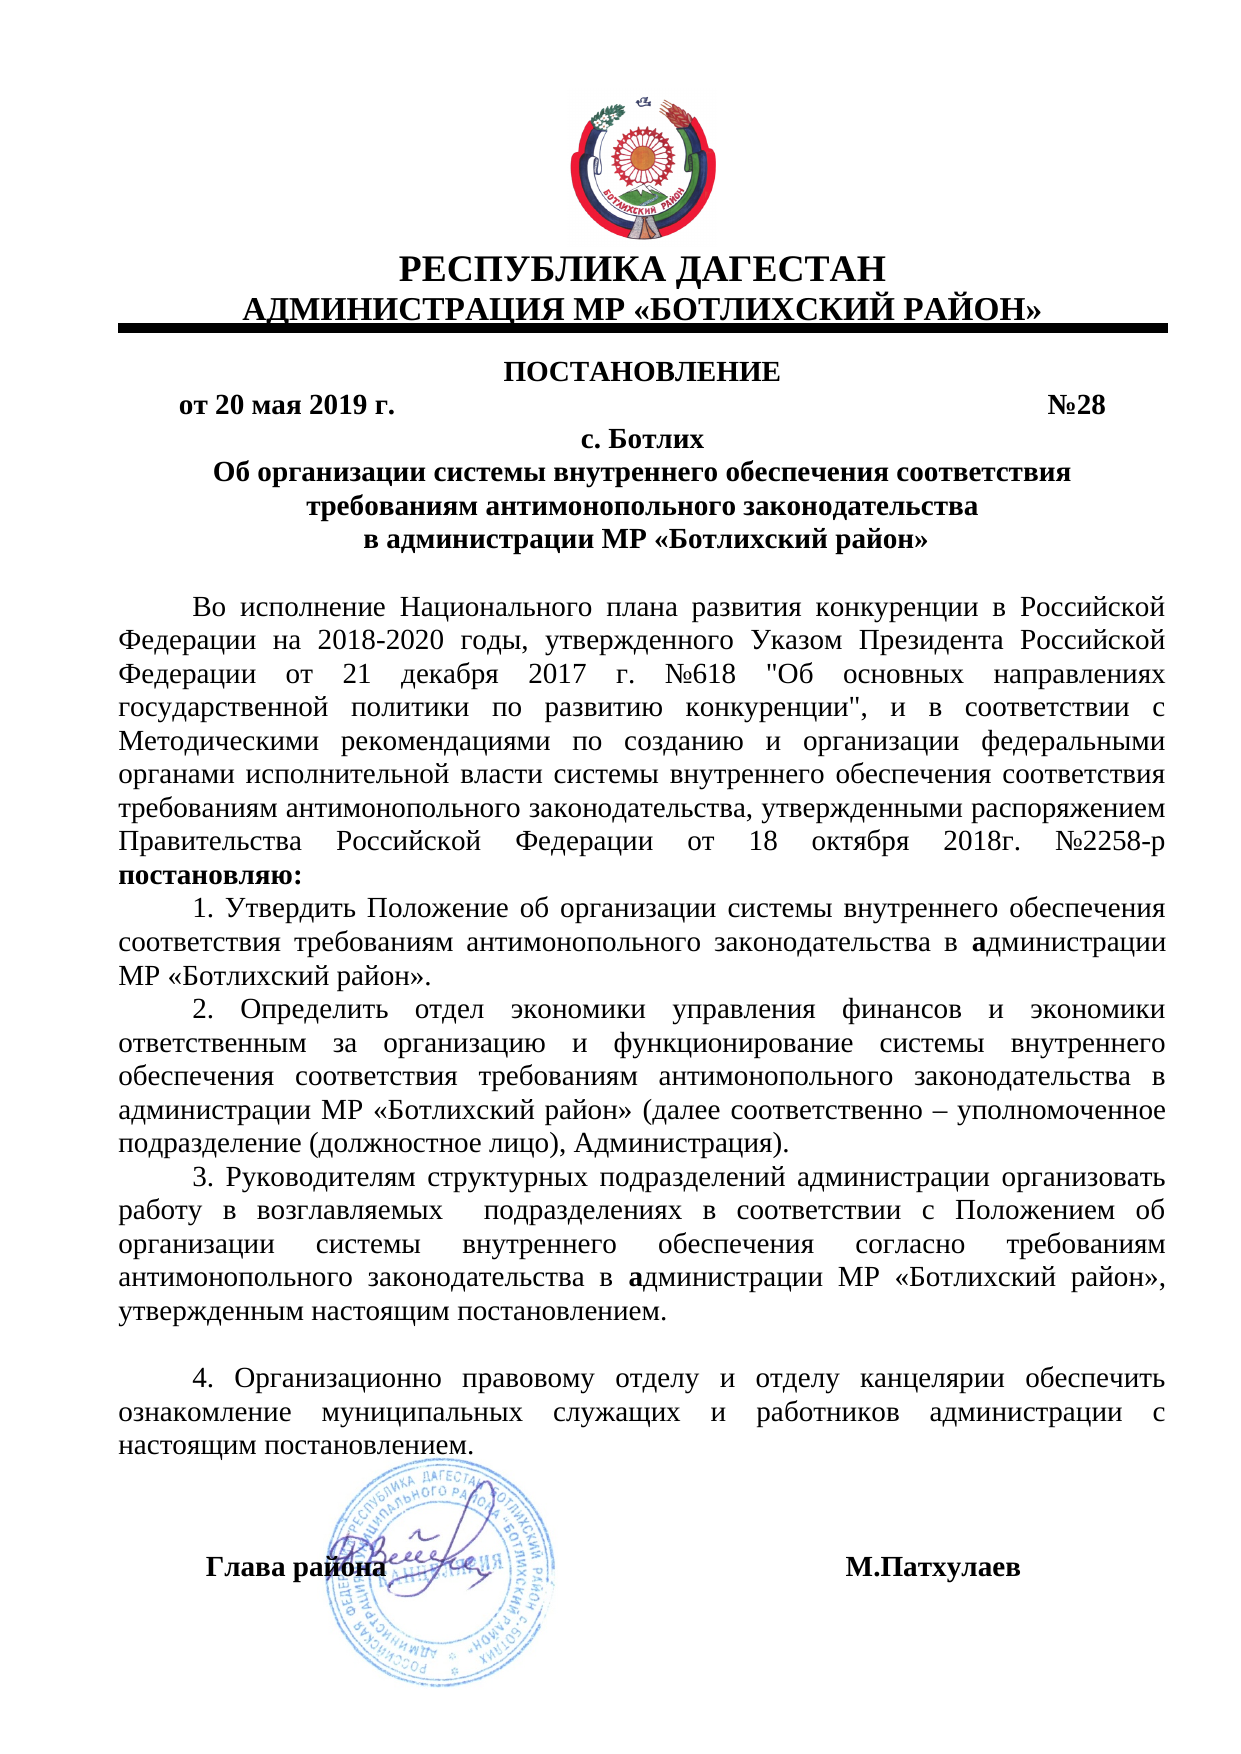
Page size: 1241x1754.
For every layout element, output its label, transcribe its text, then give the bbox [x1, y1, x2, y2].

picture [306, 1461, 577, 1549]
text АДМИНИСТРАЦИЯ МР «БОТЛИХСКИЙ РАЙОН» [118, 289, 1166, 323]
text Во исполнение Национального плана развития конкуренции в Российской Федерации на 2018-2020 годы, утвержденного Указом Президента Российской Федерации от 21 декабря 2017 г. №618 "Об основных направлениях государственной политики по развитию конкуренции", и в соответствии с Методическими рекомендациями по созданию и организации федеральными органами исполнительной власти системы внутреннего обеспечения соответствия требованиям антимонопольного законодательства, утвержденными распоряжением Правительства Российской Федерации от 18 октября 2018г. №2258-р постановляю: [118, 589, 1166, 891]
text Об организации системы внутреннего обеспечения соответствия [118, 454, 1166, 488]
text 1. Утвердить Положение об организации системы внутреннего обеспечения соответствия требованиям антимонопольного законодательства в администрации МР «Ботлихский район». [118, 891, 1166, 991]
text Глава района М.Патхулаев [118, 1549, 1166, 1582]
text с. Ботлих [118, 421, 1166, 454]
text ПОСТАНОВЛЕНИЕ [118, 354, 1166, 387]
text 3. Руководителям структурных подразделений администрации организовать работу в возглавляемых подразделениях в соответствии с Положением об организации системы внутреннего обеспечения согласно требованиям антимонопольного законодательства в администрации МР «Ботлихский район», утвержденным настоящим постановлением. [118, 1159, 1166, 1327]
picture [306, 1582, 577, 1698]
text 2. Определить отдел экономики управления финансов и экономики ответственным за организацию и функционирование системы внутреннего обеспечения соответствия требованиям антимонопольного законодательства в администрации МР «Ботлихский район» (далее соответственно – уполномоченное подразделение (должностное лицо), Администрация). [118, 991, 1166, 1159]
text в администрации МР «Ботлихский район» [118, 522, 1166, 555]
text от 20 мая 2019 г. №28 [118, 387, 1166, 421]
text требованиям антимонопольного законодательства [118, 488, 1166, 522]
text 4. Организационно правовому отделу и отделу канцелярии обеспечить ознакомление муниципальных служащих и работников администрации с настоящим постановлением. [118, 1360, 1166, 1461]
text РЕСПУБЛИКА ДАГЕСТАН [118, 246, 1166, 289]
